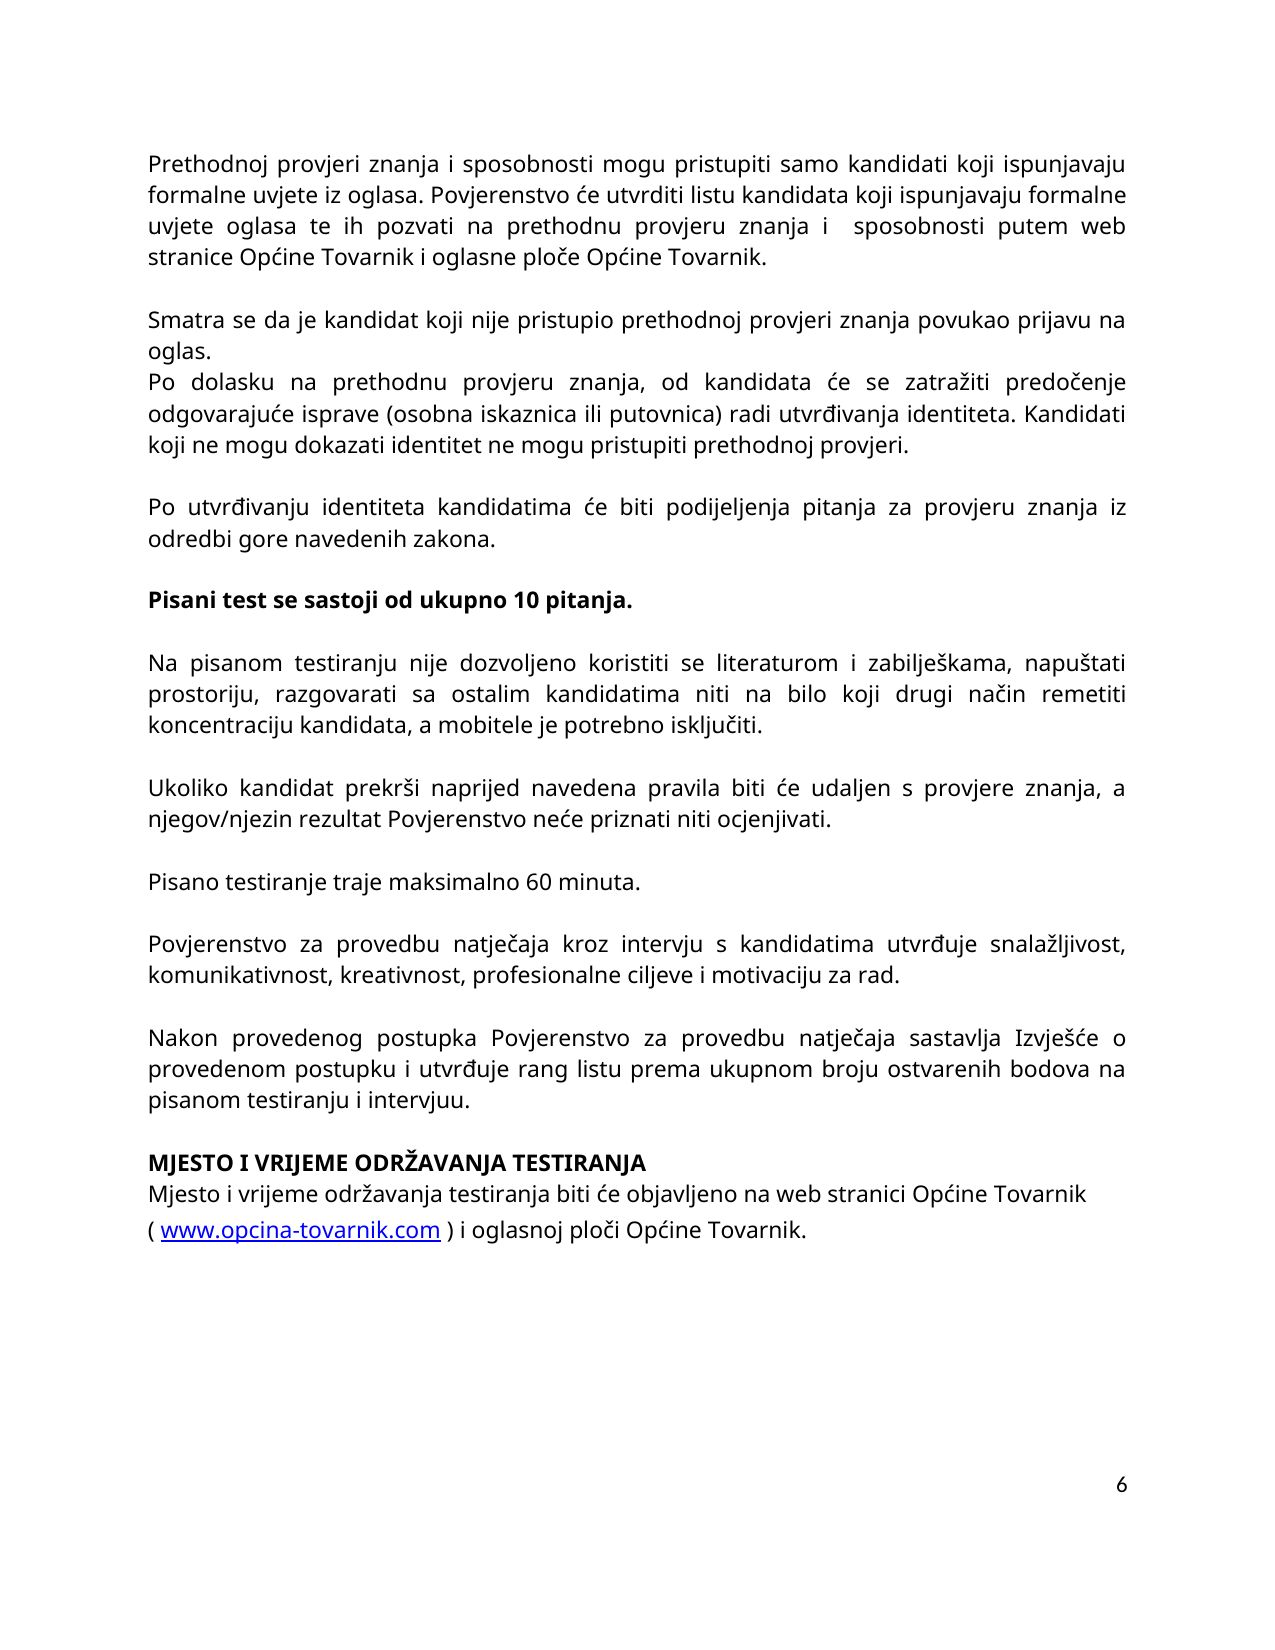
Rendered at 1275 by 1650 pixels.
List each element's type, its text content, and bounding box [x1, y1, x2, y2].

text Smatra se da je kandidat koji nije pristupio prethodnoj provjeri znanja povukao prijavu na oglas. [148, 304, 1127, 366]
text Nakon provedenog postupka Povjerenstvo za provedbu natječaja sastavlja Izvješće o provedenom postupku i utvrđuje rang listu prema ukupnom broju ostvarenih bodova na pisanom testiranju i intervjuu. [148, 1022, 1127, 1116]
text Pisani test se sastoji od ukupno 10 pitanja. [148, 584, 1127, 616]
text Prethodnoj provjeri znanja i sposobnosti mogu pristupiti samo kandidati koji ispunjavaju formalne uvjete iz oglasa. Povjerenstvo će utvrditi listu kandidata koji ispunjavaju formalne uvjete oglasa te ih pozvati na prethodnu provjeru znanja i sposobnosti putem web stranice Općine Tovarnik i oglasne ploče Općine Tovarnik. [148, 148, 1127, 273]
text Po utvrđivanju identiteta kandidatima će biti podijeljenja pitanja za provjeru znanja iz odredbi gore navedenih zakona. [148, 491, 1127, 554]
text Ukoliko kandidat prekrši naprijed navedena pravila biti će udaljen s provjere znanja, a njegov/njezin rezultat Povjerenstvo neće priznati niti ocjenjivati. [148, 772, 1127, 834]
text Na pisanom testiranju nije dozvoljeno koristiti se literaturom i zabilješkama, napuštati prostoriju, razgovarati sa ostalim kandidatima niti na bilo koji drugi način remetiti koncentraciju kandidata, a mobitele je potrebno isključiti. [148, 647, 1127, 741]
text Mjesto i vrijeme održavanja testiranja biti će objavljeno na web stranici Općine Tovarnik ( www.opcina-tovarnik.com ) i oglasnoj ploči Općine Tovarnik. [148, 1178, 1127, 1245]
text Pisano testiranje traje maksimalno 60 minuta. [148, 866, 1127, 897]
text MJESTO I VRIJEME ODRŽAVANJA TESTIRANJA [148, 1147, 1127, 1178]
text Povjerenstvo za provedbu natječaja kroz intervju s kandidatima utvrđuje snalažljivost, komunikativnost, kreativnost, profesionalne ciljeve i motivaciju za rad. [148, 928, 1127, 991]
text Po dolasku na prethodnu provjeru znanja, od kandidata će se zatražiti predočenje odgovarajuće isprave (osobna iskaznica ili putovnica) radi utvrđivanja identiteta. Kandidati koji ne mogu dokazati identitet ne mogu pristupiti prethodnoj provjeri. [148, 366, 1127, 460]
